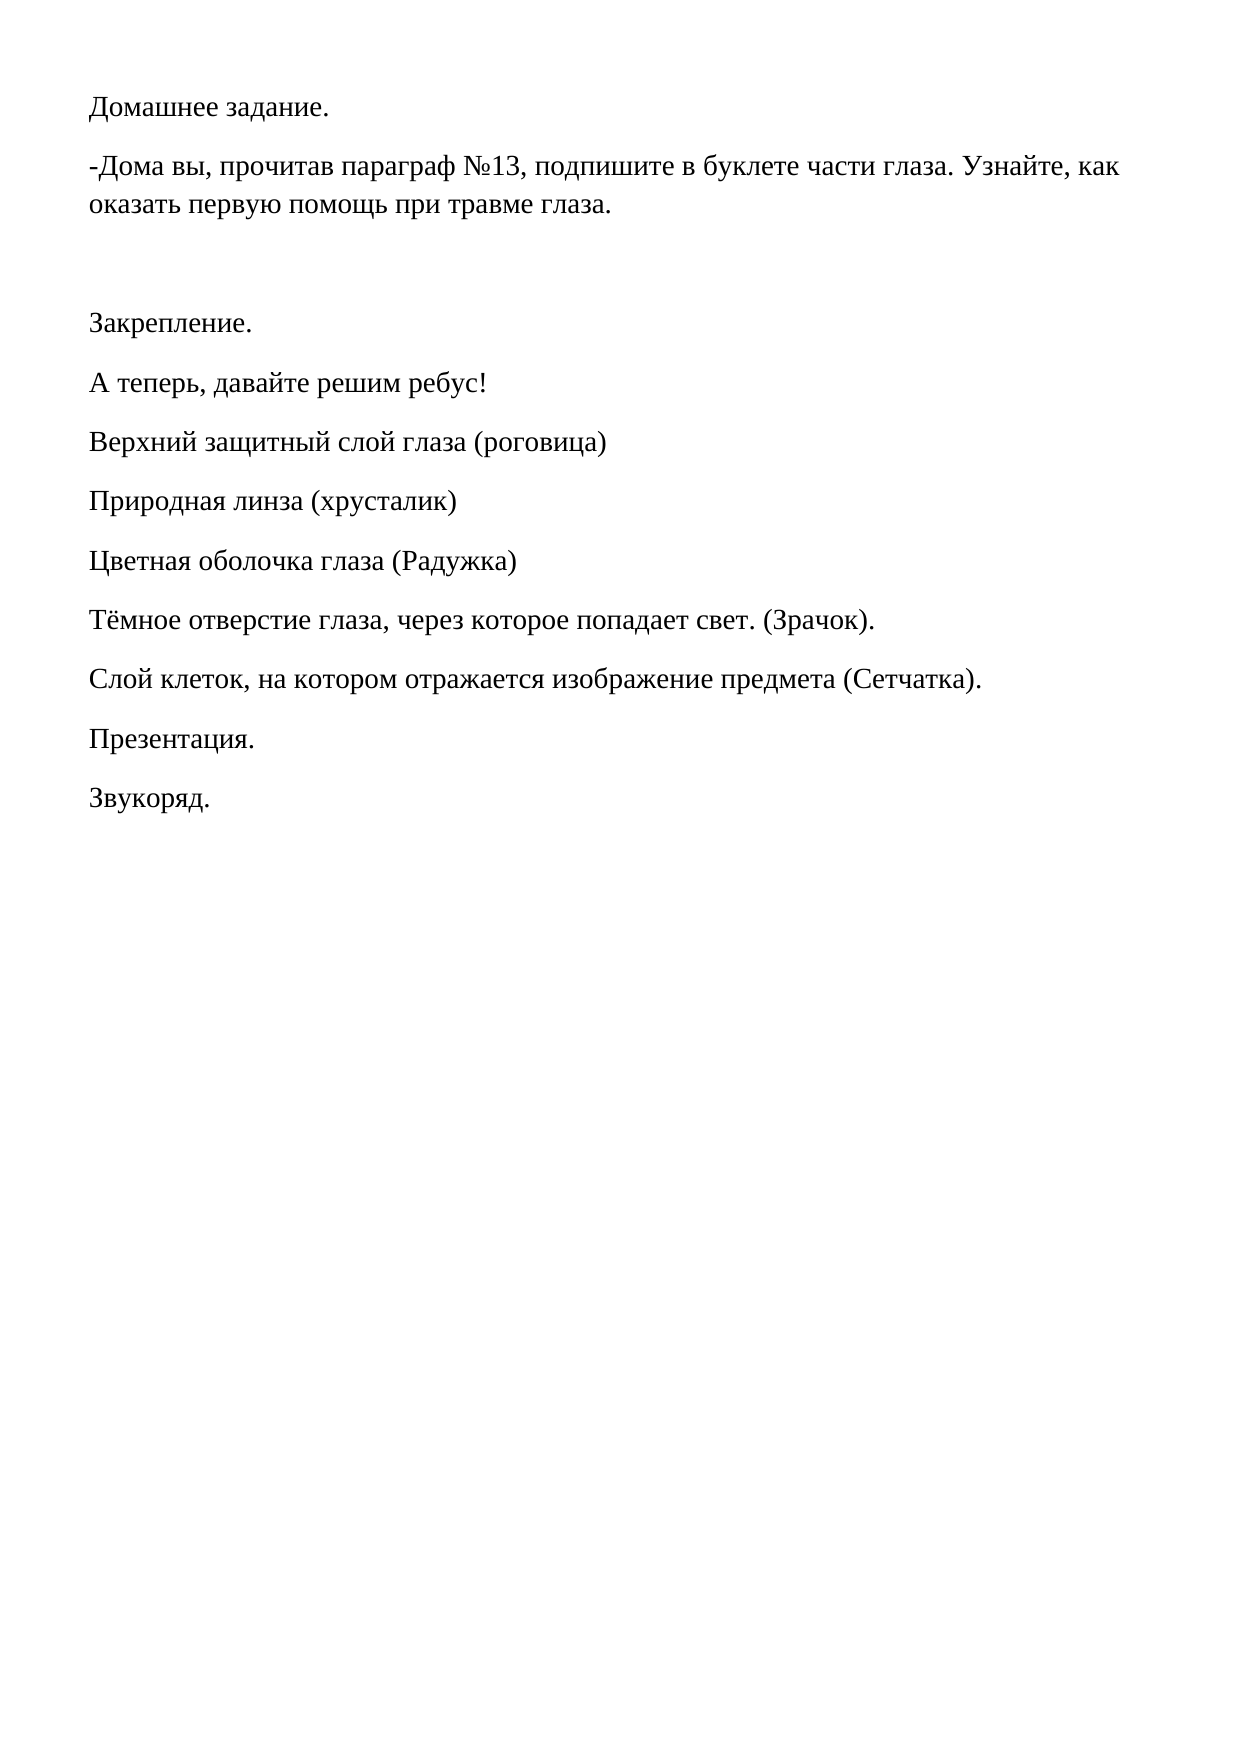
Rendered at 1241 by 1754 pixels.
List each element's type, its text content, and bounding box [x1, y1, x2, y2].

text Презентация. [89, 721, 1152, 754]
text Верхний защитный слой глаза (роговица) [89, 424, 1152, 458]
text Звукоряд. [89, 780, 1152, 814]
text Домашнее задание. [89, 89, 1152, 122]
text Слой клеток, на котором отражается изображение предмета (Сетчатка). [89, 662, 1152, 695]
text Закрепление. [89, 305, 1152, 339]
text -Дома вы, прочитав параграф №13, подпишите в буклете части глаза. Узнайте, как оказать первую помощь при травме глаза. [89, 148, 1152, 220]
text Тёмное отверстие глаза, через которое попадает свет. (Зрачок). [89, 602, 1152, 636]
text Цветная оболочка глаза (Радужка) [89, 543, 1152, 576]
text А теперь, давайте решим ребус! [89, 365, 1152, 398]
text Природная линза (хрусталик) [89, 483, 1152, 517]
